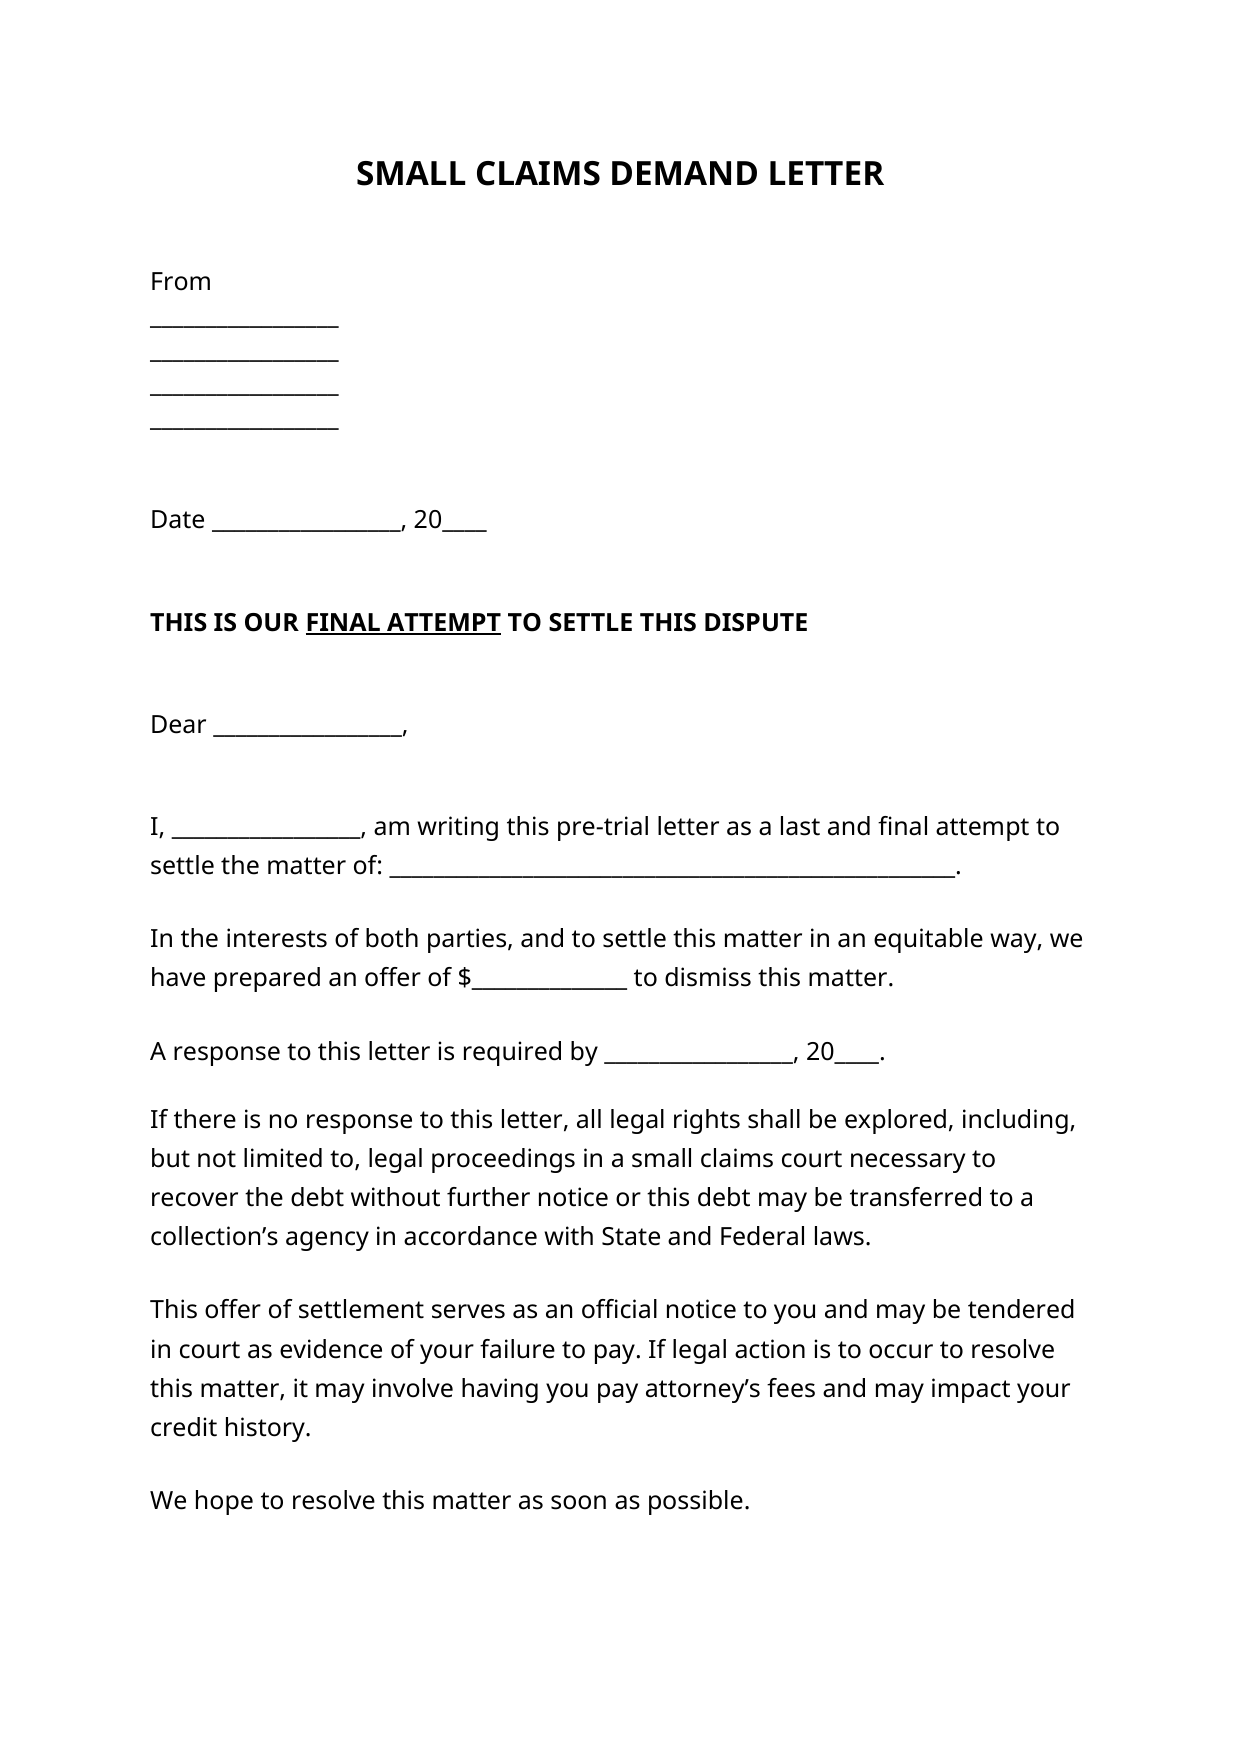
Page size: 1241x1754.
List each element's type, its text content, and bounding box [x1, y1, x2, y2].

text SMALL CLAIMS DEMAND LETTER [150, 150, 1090, 195]
text A response to this letter is required by _________________, 20____. [150, 1033, 1090, 1067]
text We hope to resolve this matter as soon as possible. [150, 1483, 1090, 1517]
text _________________ [150, 332, 1090, 366]
text I, _________________, am writing this pre-trial letter as a last and final attempt to settle the matter of: ___________________________________________________. [150, 808, 1090, 882]
text _________________ [150, 400, 1090, 434]
text If there is no response to this letter, all legal rights shall be explored, including, but not limited to, legal proceedings in a small claims court necessary to recover the debt without further notice or this debt may be transferred to a collection’s agency in accordance with State and Federal laws. [150, 1101, 1090, 1253]
text Dear _________________, [150, 706, 1090, 740]
text THIS IS OUR FINAL ATTEMPT TO SETTLE THIS DISPUTE [150, 604, 1090, 638]
text Date _________________, 20____ [150, 502, 1090, 536]
text _________________ [150, 366, 1090, 400]
text This offer of settlement serves as an official notice to you and may be tendered in court as evidence of your failure to pay. If legal action is to occur to resolve this matter, it may involve having you pay attorney’s fees and may impact your credit history. [150, 1292, 1090, 1444]
text From [150, 229, 1090, 298]
text _________________ [150, 298, 1090, 332]
text In the interests of both parties, and to settle this matter in an equitable way, we have prepared an offer of $______________ to dismiss this matter. [150, 921, 1090, 994]
